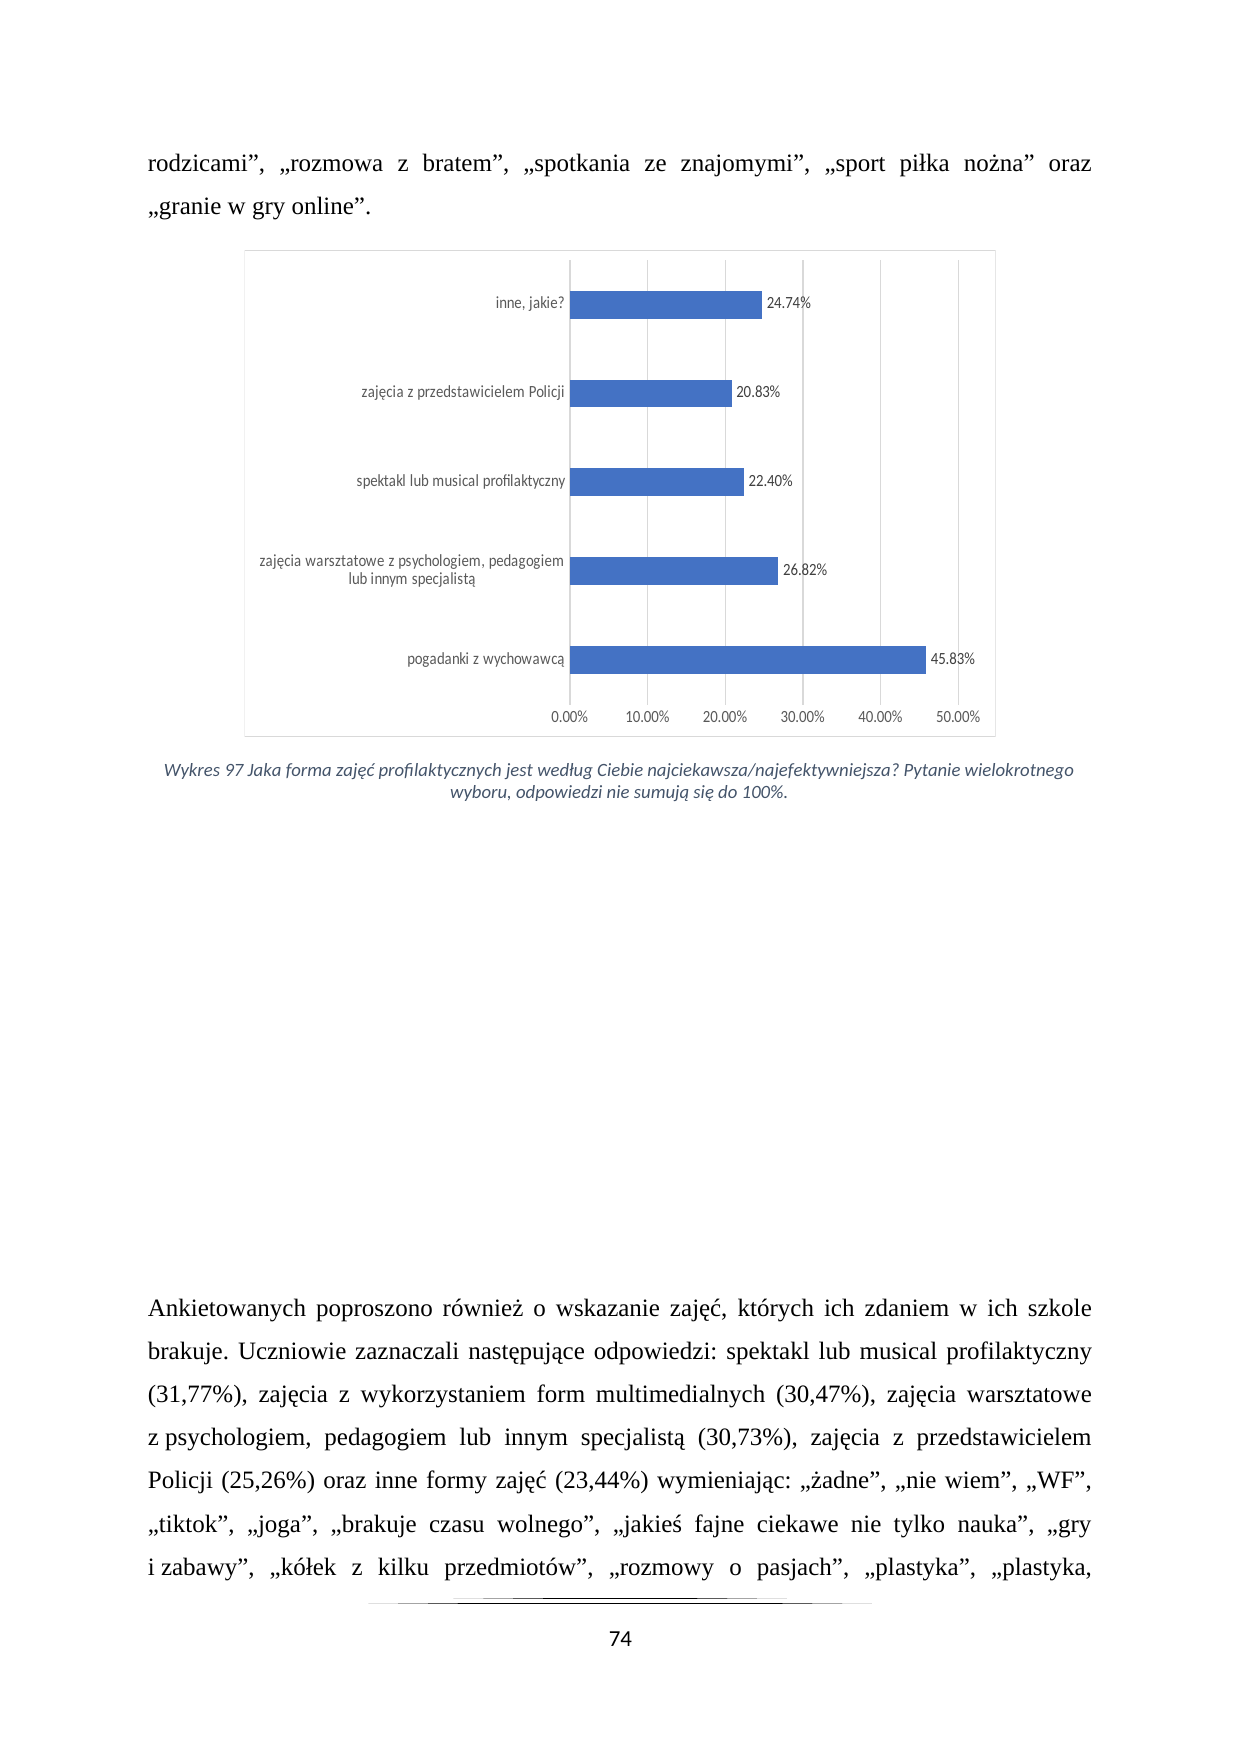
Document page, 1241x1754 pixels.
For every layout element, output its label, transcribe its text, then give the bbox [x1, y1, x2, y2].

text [148, 1293, 1093, 1581]
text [148, 148, 1093, 219]
